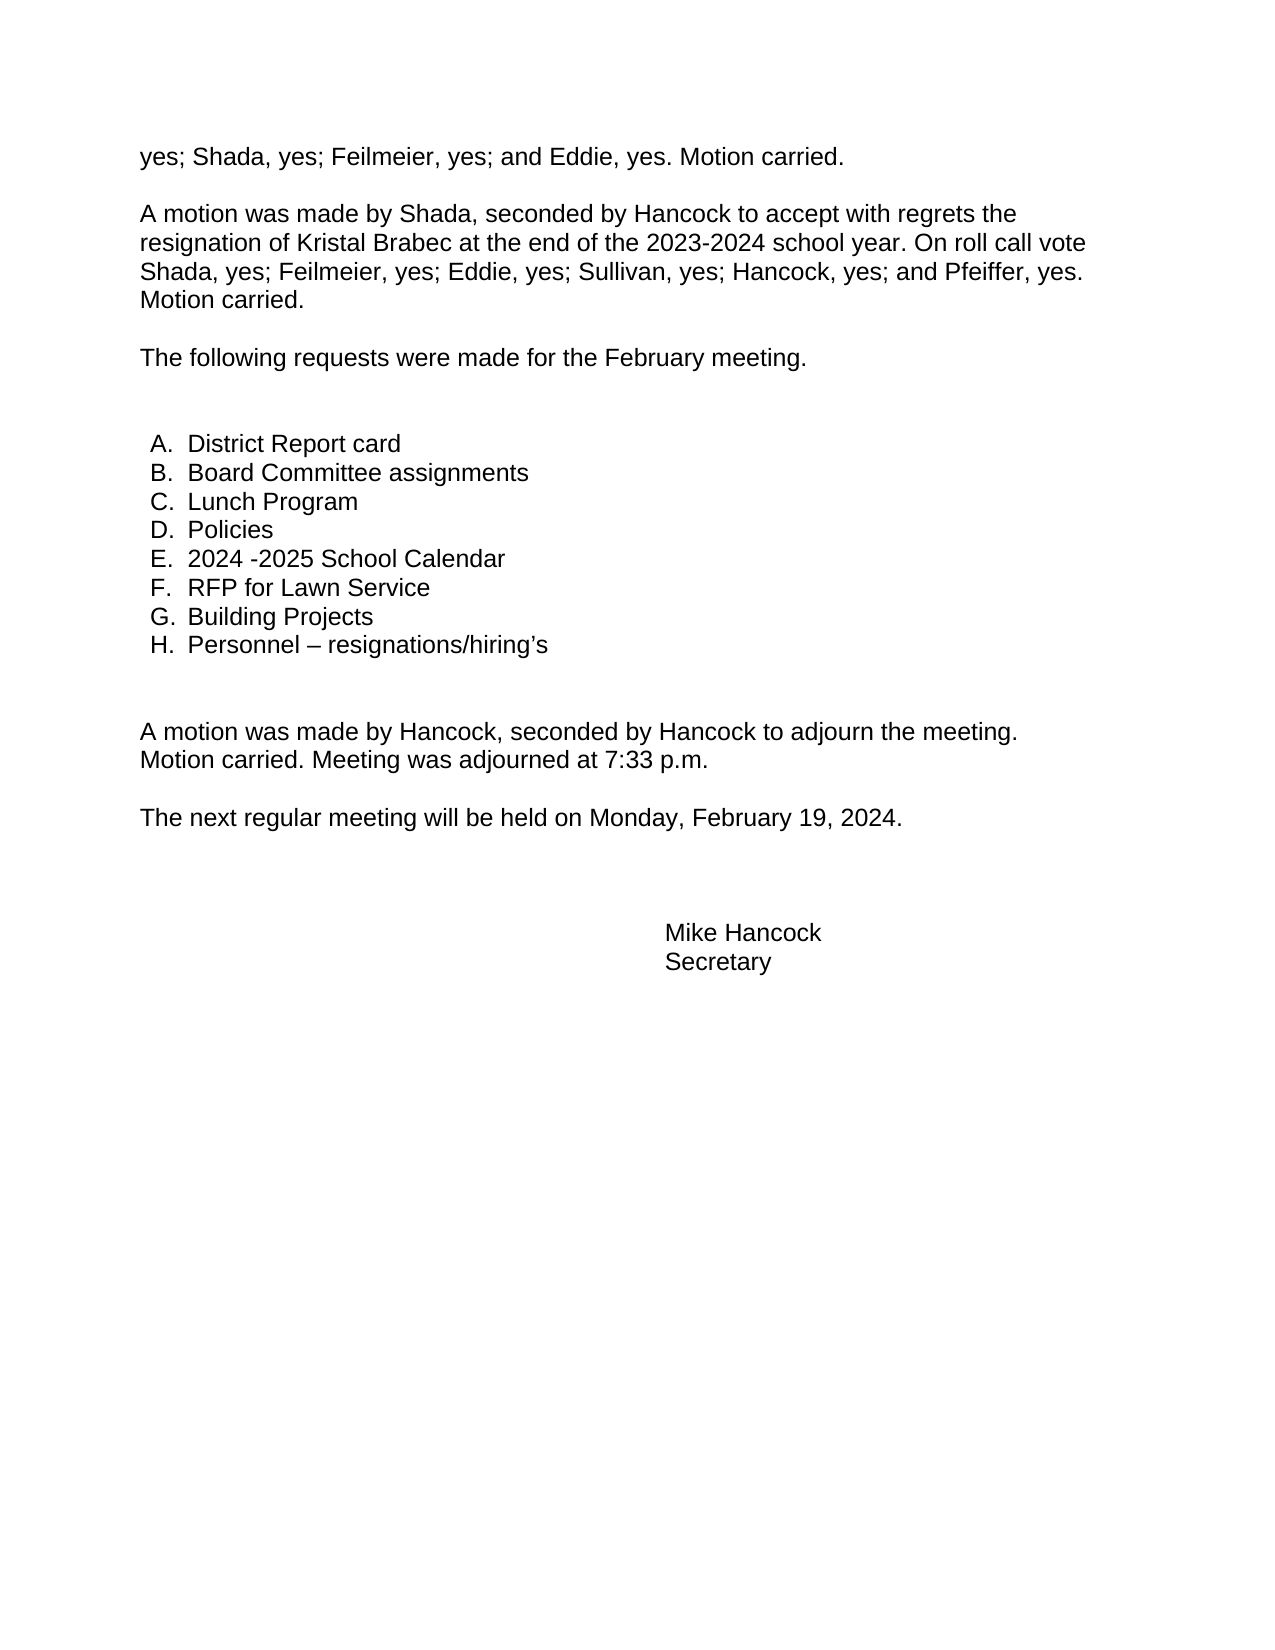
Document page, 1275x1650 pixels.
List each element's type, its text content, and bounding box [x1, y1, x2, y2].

text A motion was made by Shada, seconded by Hancock to accept with regrets the resignation of Kristal Brabec at the end of the 2023-2024 school year. On roll call vote Shada, yes; Feilmeier, yes; Eddie, yes; Sullivan, yes; Hancock, yes; and Pfeiffer, yes. Motion carried. [139, 199, 1100, 314]
list Personnel – resignations/hiring’s [150, 630, 1100, 659]
list RFP for Lawn Service [150, 573, 1100, 602]
text The following requests were made for the February meeting. [139, 343, 1100, 372]
list Board Committee assignments [150, 458, 1100, 487]
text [139, 142, 1100, 170]
list Building Projects [150, 602, 1100, 630]
list District Report card [150, 429, 1100, 458]
list 2024 -2025 School Calendar [150, 544, 1100, 573]
text Mike Hancock Secretary [664, 918, 891, 976]
list Policies [150, 515, 1100, 544]
list Lunch Program [150, 487, 1100, 515]
text The next regular meeting will be held on Monday, February 19, 2024. [139, 803, 1100, 832]
text A motion was made by Hancock, seconded by Hancock to adjourn the meeting. Motion carried. Meeting was adjourned at 7:33 p.m. [139, 717, 1100, 774]
